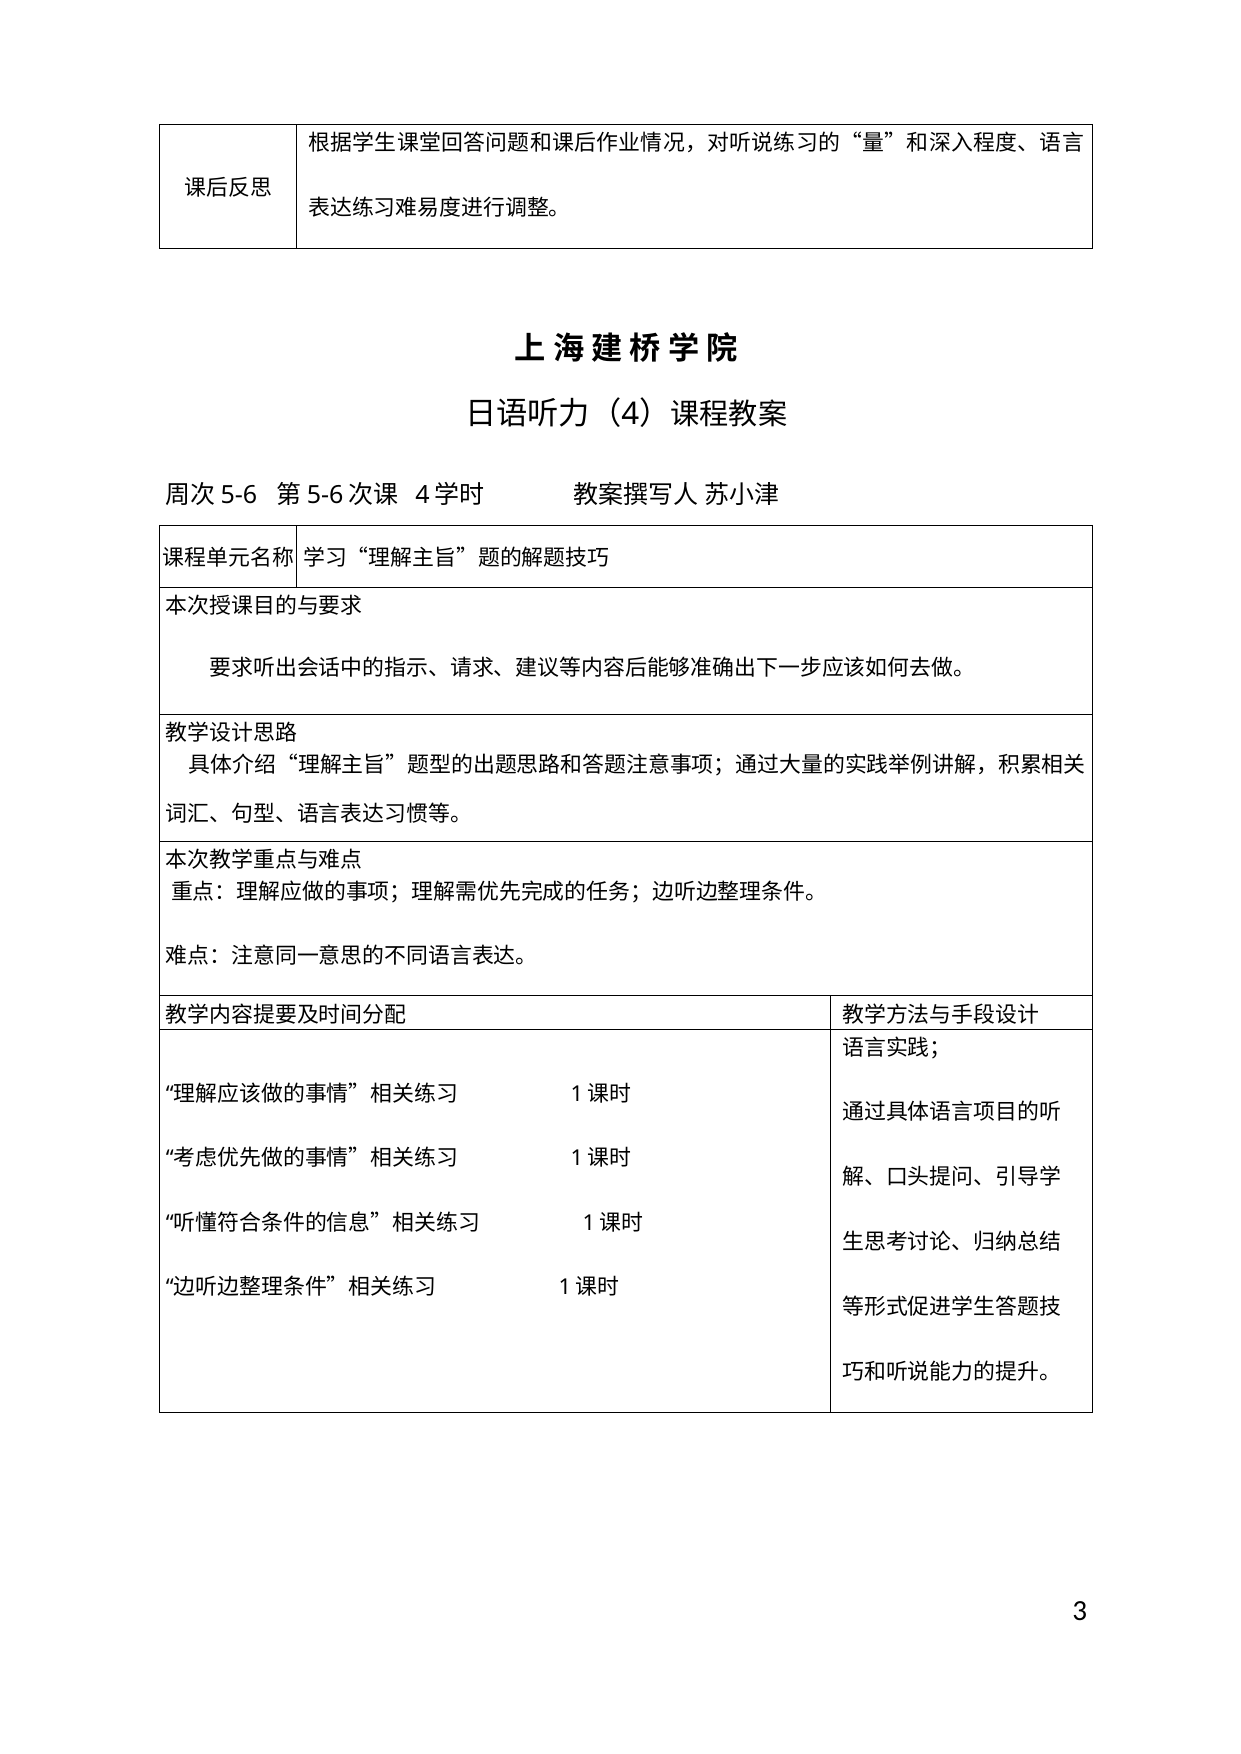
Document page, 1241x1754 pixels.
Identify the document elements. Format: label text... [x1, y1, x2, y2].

table_header 学习“理解主旨”题的解题技巧 [297, 526, 1092, 587]
table_cell 本次教学重点与难点 重点：理解应做的事项；理解需优先完成的任务；边听边整理条件。 难点：注意同一意思的不同语言表达。 [160, 842, 1092, 995]
text 日语听力（4）课程教案 [165, 378, 1087, 443]
table_header 课程单元名称 [160, 526, 296, 587]
text 周次5-6 第5-6次课 4学时 教案撰写人 苏小津 [165, 460, 1087, 525]
table_cell 教学设计思路 具体介绍“理解主旨”题型的出题思路和答题注意事项；通过大量的实践举例讲解，积累相关词汇、句型、语言表达习惯等。 [160, 715, 1092, 841]
table_cell 课后反思 [160, 125, 296, 247]
table_cell 教学内容提要及时间分配 [160, 996, 830, 1029]
table_cell 根据学生课堂回答问题和课后作业情况，对听说练习的“量”和深入程度、语言表达练习难易度进行调整。 [297, 125, 1092, 247]
table_cell 语言实践； 通过具体语言项目的听解、口头提问、引导学生思考讨论、归纳总结等形式促进学生答题技巧和听说能力的提升。 [831, 1030, 1092, 1412]
table_cell 本次授课目的与要求 要求听出会话中的指示、请求、建议等内容后能够准确出下一步应该如何去做。 [160, 588, 1092, 714]
table_cell 教学方法与手段设计 [831, 996, 1092, 1029]
table_cell “理解应该做的事情”相关练习 1课时 “考虑优先做的事情”相关练习 1课时 “听懂符合条件的信息”相关练习 1课时 “边听边整理条件”相关练习 1课时 [160, 1030, 830, 1412]
text 上 海 建 桥 学 院 [165, 313, 1087, 378]
